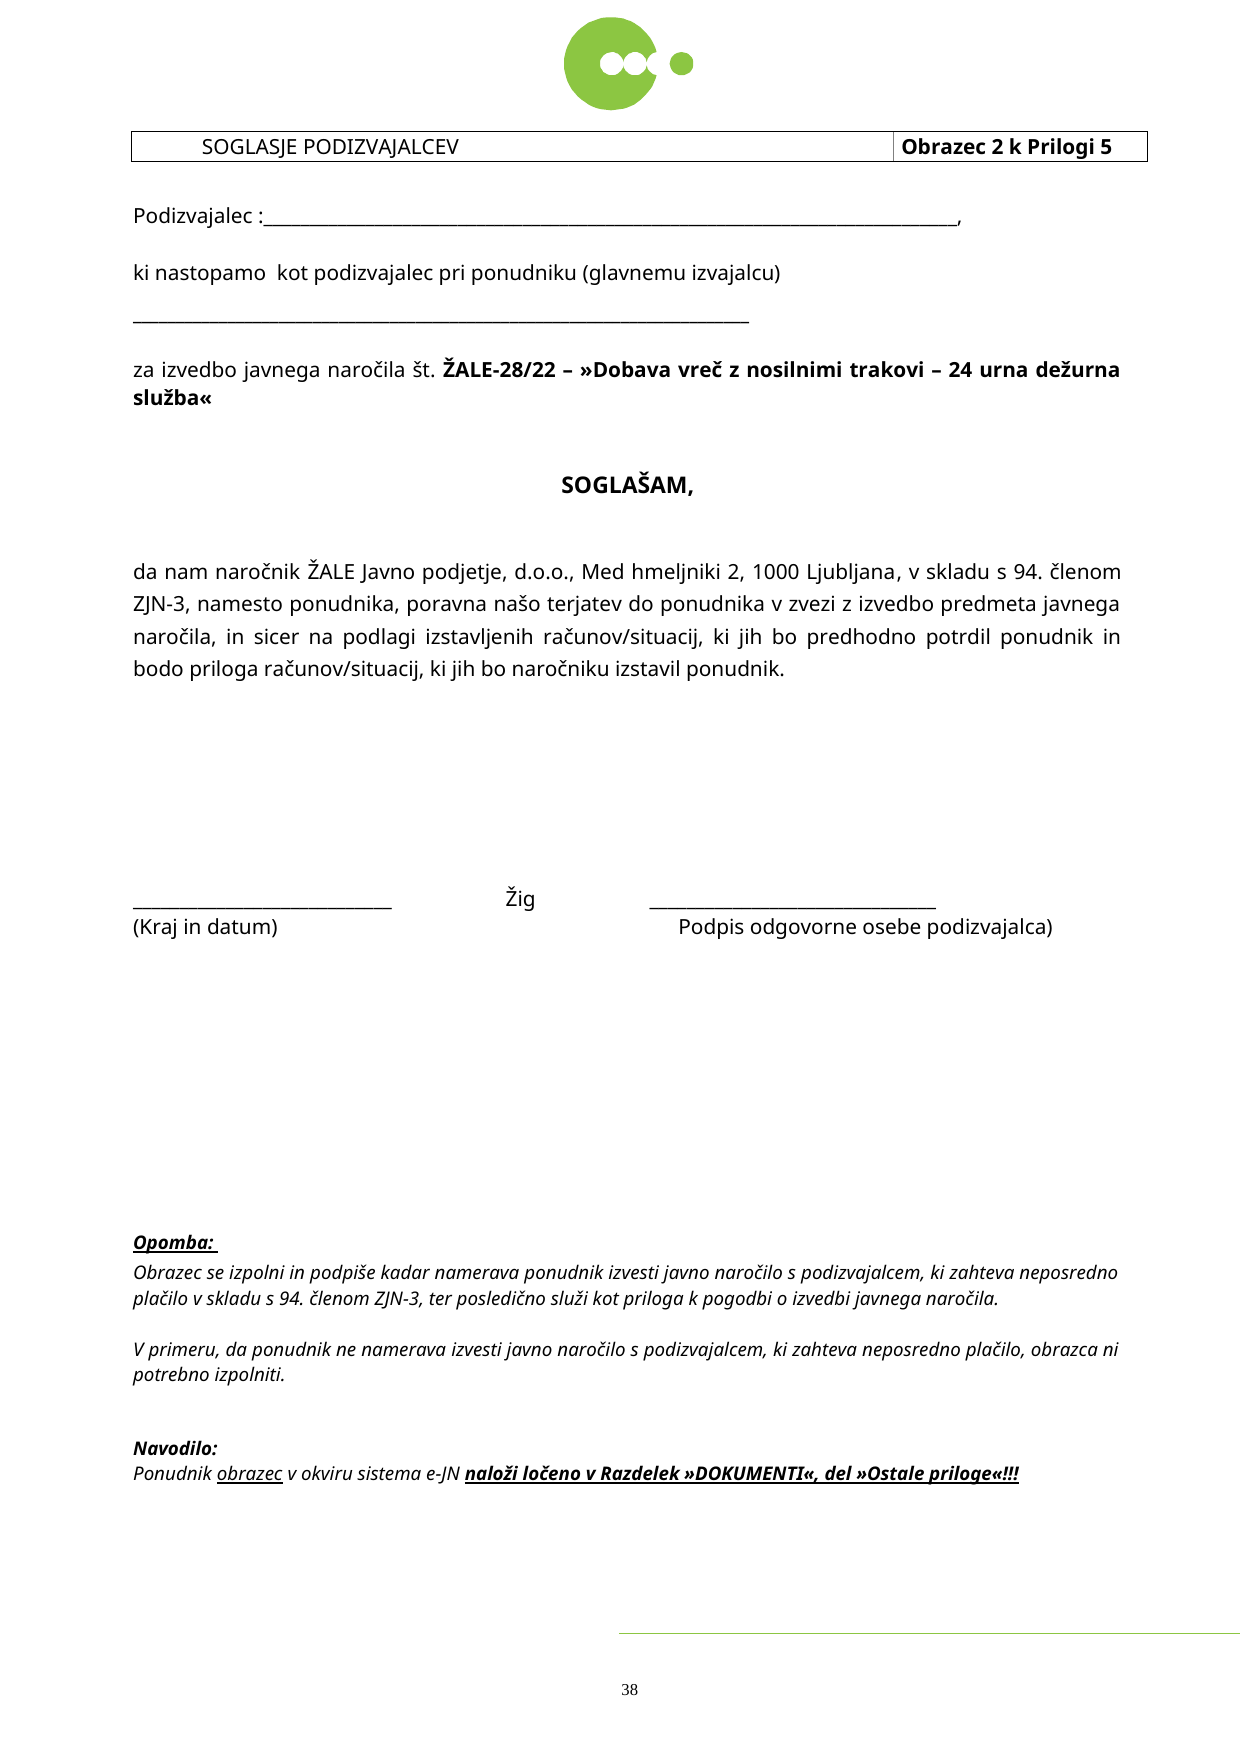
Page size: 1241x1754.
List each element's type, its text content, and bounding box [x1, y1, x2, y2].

text Podizvajalec :___________________________________________________________________________, [133, 201, 1122, 230]
text da nam naročnik ŽALE Javno podjetje, d.o.o., Med hmeljniki 2, 1000 Ljubljana, v skladu s 94. členom ZJN-3, namesto ponudnika, poravna našo terjatev do ponudnika v zvezi z izvedbo predmeta javnega naročila, in sicer na podlagi izstavljenih računov/situacij, ki jih bo predhodno potrdil ponudnik in bodo priloga računov/situacij, ki jih bo naročniku izstavil ponudnik. [133, 557, 1122, 683]
text Opomba: [133, 1230, 1122, 1255]
text (Kraj in datum) Podpis odgovorne osebe podizvajalca) [133, 912, 1122, 941]
table_header Obrazec 2 k Prilogi 5 [894, 132, 1147, 161]
table_header [132, 132, 194, 161]
text Obrazec se izpolni in podpiše kadar namerava ponudnik izvesti javno naročilo s podizvajalcem, ki zahteva neposredno plačilo v skladu s 94. členom ZJN-3, ter posledično služi kot priloga k pogodbi o izvedbi javnega naročila. [133, 1259, 1122, 1310]
text V primeru, da ponudnik ne namerava izvesti javno naročilo s podizvajalcem, ki zahteva neposredno plačilo, obrazca ni potrebno izpolniti. [133, 1336, 1122, 1387]
table_header SOGLASJE PODIZVAJALCEV [194, 132, 893, 161]
text ________________________________________________________________________ [133, 298, 1122, 326]
text SOGLAŠAM, [133, 469, 1122, 500]
text Ponudnik obrazec v okviru sistema e-JN naloži ločeno v Razdelek »DOKUMENTI«, del »Ostale priloge«!!! [133, 1461, 1122, 1486]
text Navodilo: [133, 1435, 1122, 1461]
text ki nastopamo kot podizvajalec pri ponudniku (glavnemu izvajalcu) [133, 258, 1122, 287]
text ____________________________ Žig _______________________________ [133, 884, 1122, 912]
text za izvedbo javnega naročila št. ŽALE-28/22 – »Dobava vreč z nosilnimi trakovi – 24 urna dežurna služba« [133, 355, 1122, 412]
